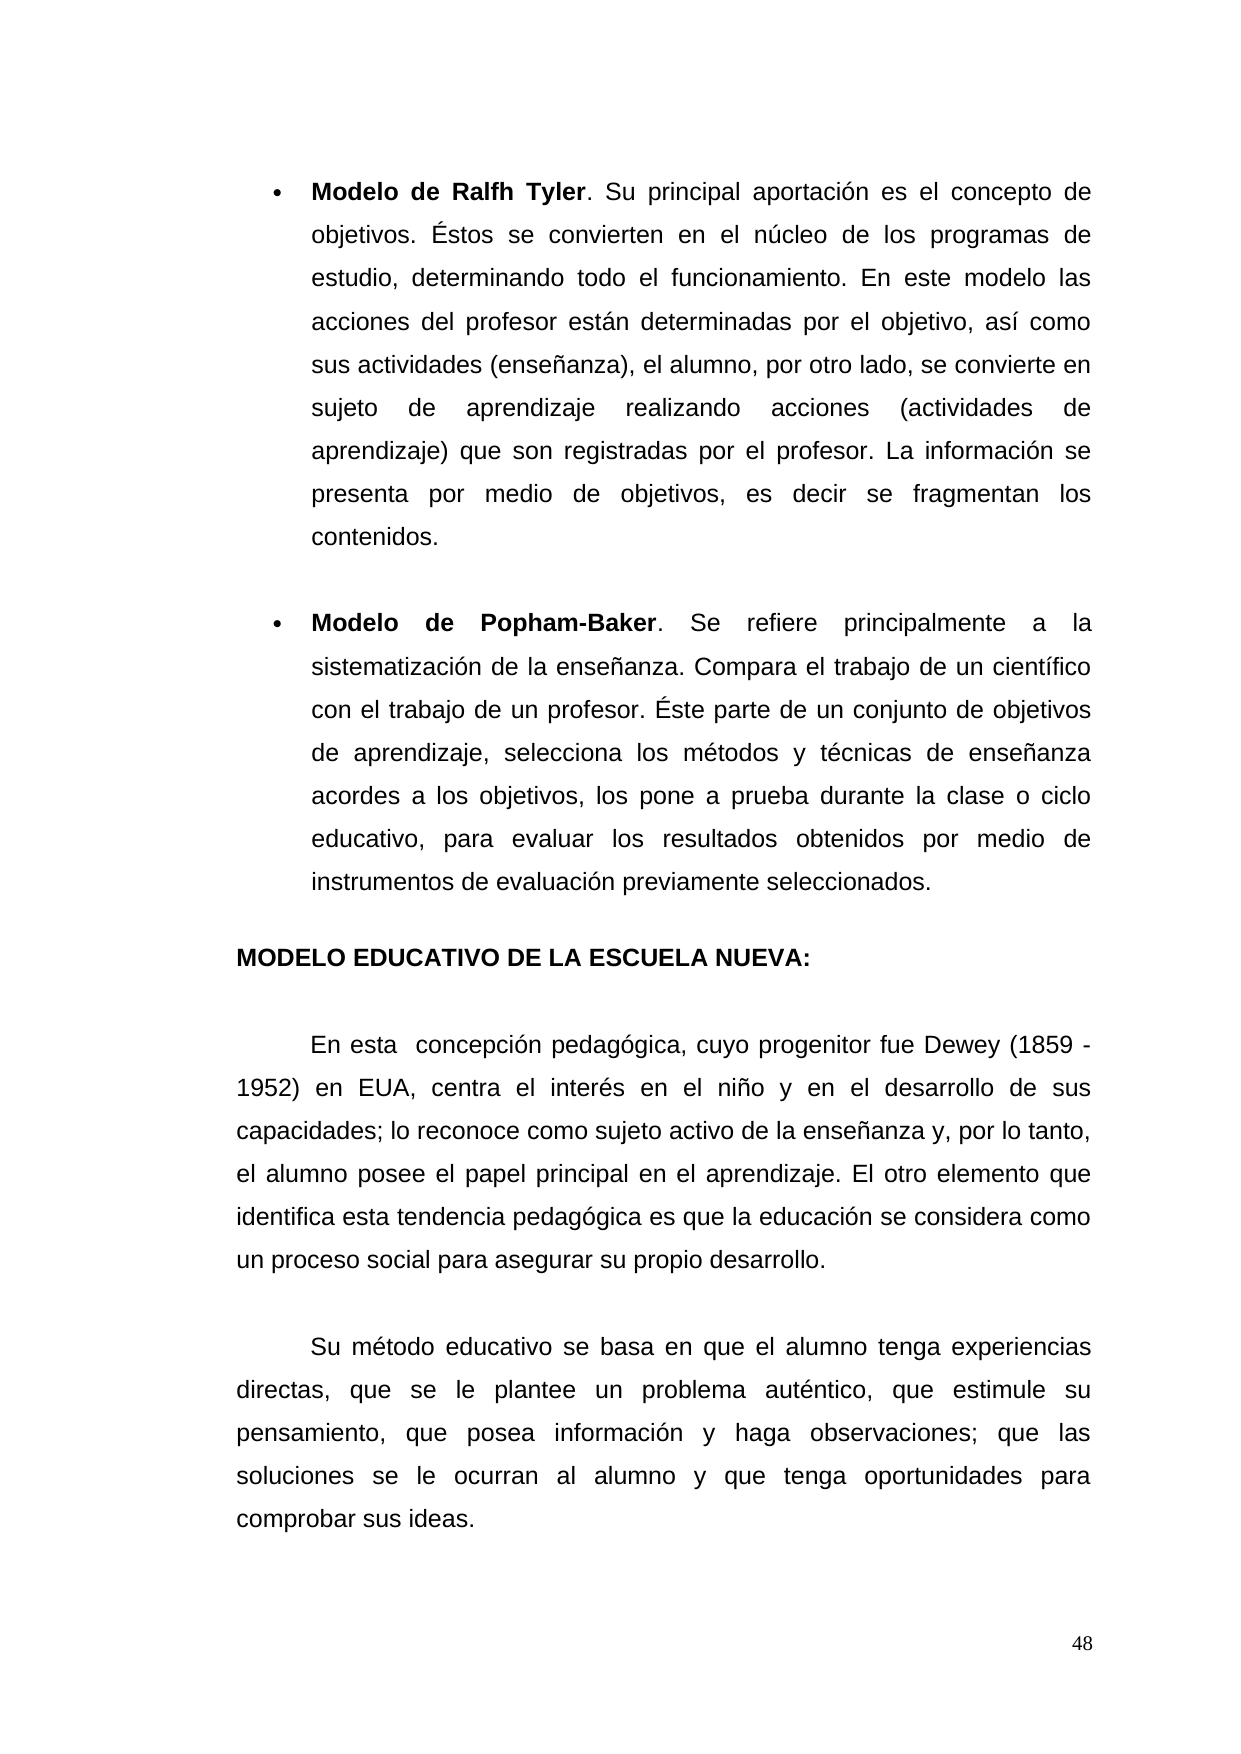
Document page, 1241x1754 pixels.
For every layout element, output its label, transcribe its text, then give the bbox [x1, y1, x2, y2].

text En esta concepción pedagógica, cuyo progenitor fue Dewey (1859 - 1952) en EUA, centra el interés en el niño y en el desarrollo de sus capacidades; lo reconoce como sujeto activo de la enseñanza y, por lo tanto, el alumno posee el papel principal en el aprendizaje. El otro elemento que identifica esta tendencia pedagógica es que la educación se considera como un proceso social para asegurar su propio desarrollo. [236, 1029, 1092, 1274]
list Modelo de Ralfh Tyler. Su principal aportación es el concepto de objetivos. Éstos se convierten en el núcleo de los programas de estudio, determinando todo el funcionamiento. En este modelo las acciones del profesor están determinadas por el objetivo, así como sus actividades (enseñanza), el alumno, por otro lado, se convierte en sujeto de aprendizaje realizando acciones (actividades de aprendizaje) que son registradas por el profesor. La información se presenta por medio de objetivos, es decir se fragmentan los contenidos. [274, 177, 1092, 551]
list Modelo de Popham-Baker. Se refiere principalmente a la sistematización de la enseñanza. Compara el trabajo de un científico con el trabajo de un profesor. Éste parte de un conjunto de objetivos de aprendizaje, selecciona los métodos y técnicas de enseñanza acordes a los objetivos, los pone a prueba durante la clase o ciclo educativo, para evaluar los resultados obtenidos por medio de instrumentos de evaluación previamente seleccionados. [274, 608, 1092, 896]
text Su método educativo se basa en que el alumno tenga experiencias directas, que se le plantee un problema auténtico, que estimule su pensamiento, que posea información y haga observaciones; que las soluciones se le ocurran al alumno y que tenga oportunidades para comprobar sus ideas. [236, 1331, 1092, 1533]
text MODELO EDUCATIVO DE LA ESCUELA NUEVA: [236, 943, 1092, 972]
